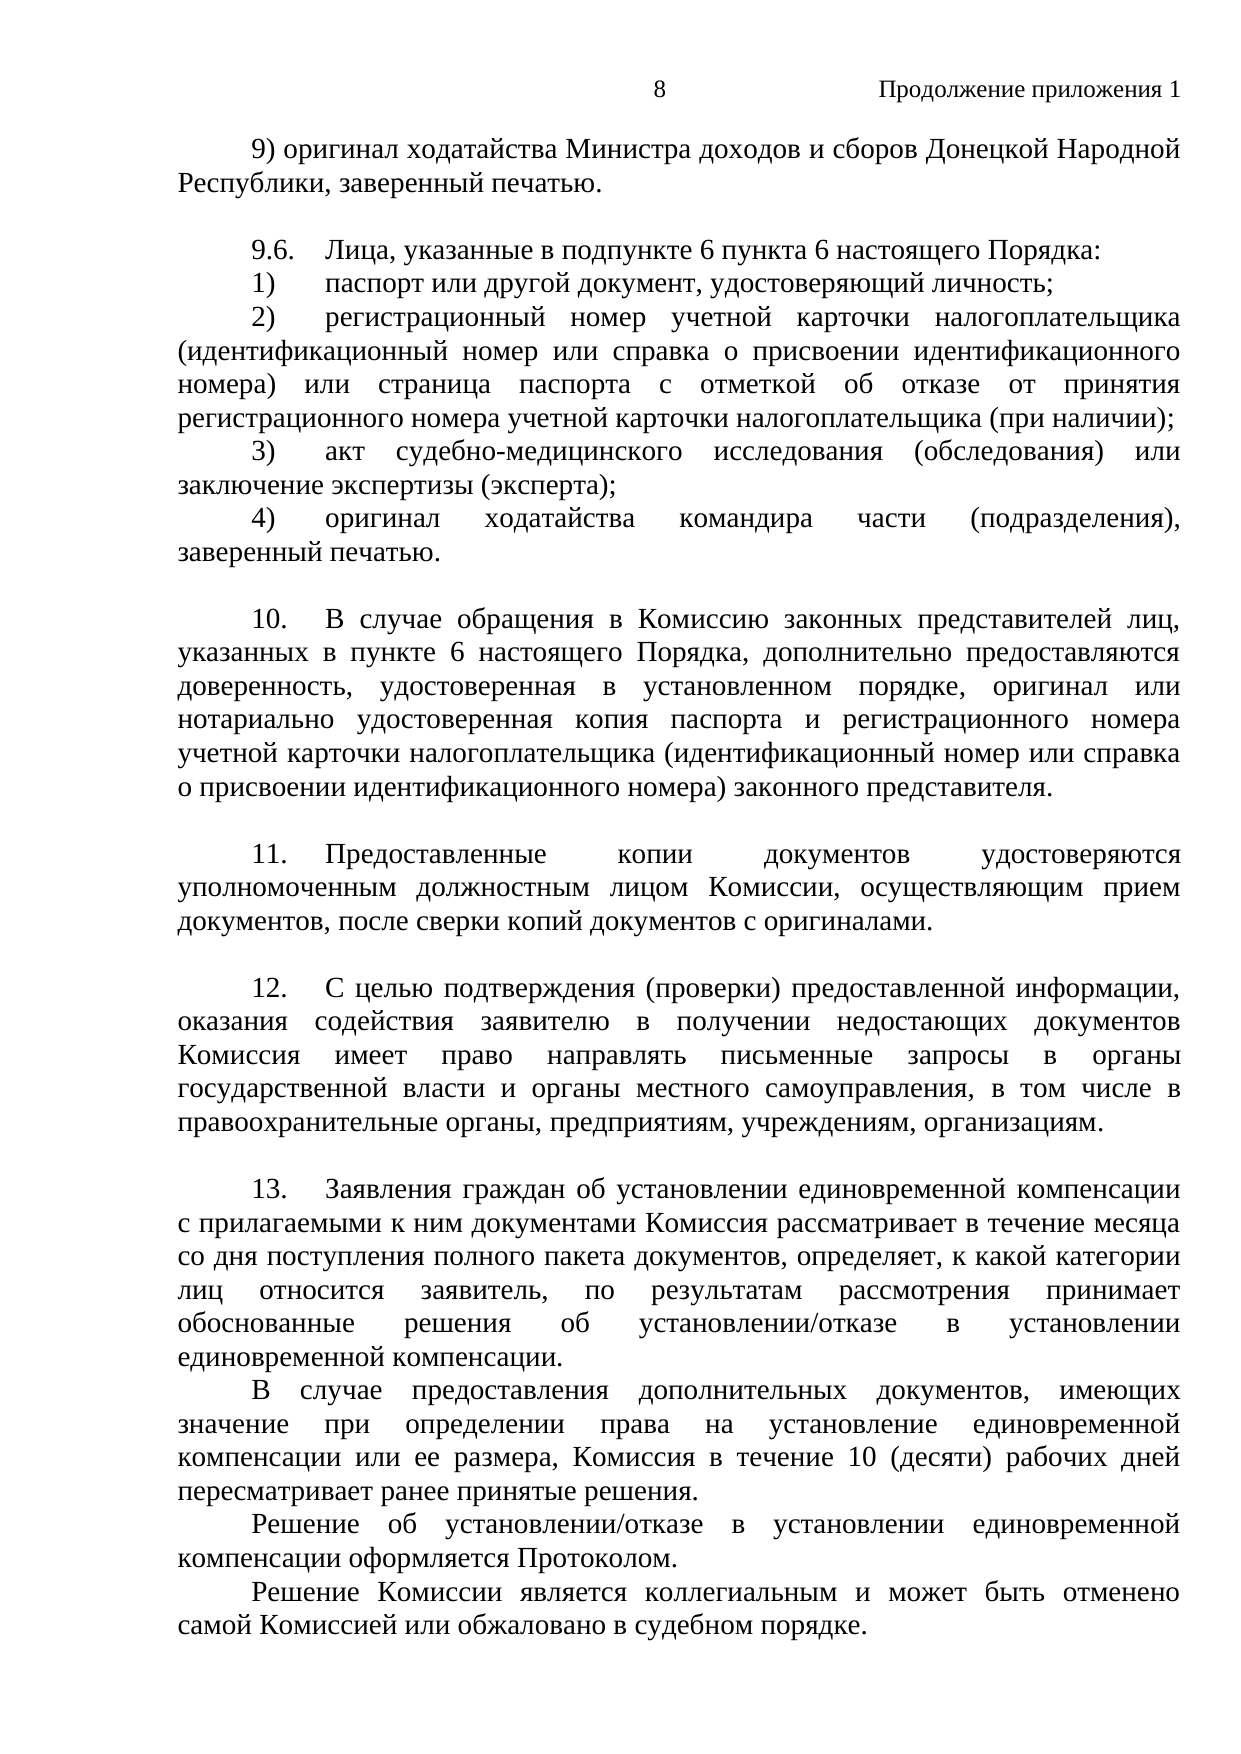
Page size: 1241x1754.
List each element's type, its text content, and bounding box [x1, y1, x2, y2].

text 9.6. Лица, указанные в подпункте 6 пункта 6 настоящего Порядка: [177, 232, 1181, 266]
text 13. Заявления граждан об установлении единовременной компенсации с прилагаемыми к ним документами Комиссия рассматривает в течение месяца со дня поступления полного пакета документов, определяет, к какой категории лиц относится заявитель, по результатам рассмотрения принимает обоснованные решения об установлении/отказе в установлении единовременной компенсации. [177, 1171, 1181, 1372]
text 10. В случае обращения в Комиссию законных представителей лиц, указанных в пункте 6 настоящего Порядка, дополнительно предоставляются доверенность, удостоверенная в установленном порядке, оригинал или нотариально удостоверенная копия паспорта и регистрационного номера учетной карточки налогоплательщика (идентификационный номер или справка о присвоении идентификационного номера) законного представителя. [177, 601, 1181, 802]
text 4) оригинал ходатайства командира части (подразделения), заверенный печатью. [177, 500, 1181, 567]
text 9) оригинал ходатайства Министра доходов и сборов Донецкой Народной Республики, заверенный печатью. [177, 131, 1181, 198]
text Решение об установлении/отказе в установлении единовременной компенсации оформляется Протоколом. [177, 1507, 1181, 1574]
text 12. С целью подтверждения (проверки) предоставленной информации, оказания содействия заявителю в получении недостающих документов Комиссия имеет право направлять письменные запросы в органы государственной власти и органы местного самоуправления, в том числе в правоохранительные органы, предприятиям, учреждениям, организациям. [177, 970, 1181, 1138]
text Решение Комиссии является коллегиальным и может быть отменено самой Комиссией или обжаловано в судебном порядке. [177, 1574, 1181, 1641]
text 3) акт судебно-медицинского исследования (обследования) или заключение экспертизы (эксперта); [177, 433, 1181, 500]
text 2) регистрационный номер учетной карточки налогоплательщика (идентификационный номер или справка о присвоении идентификационного номера) или страница паспорта с отметкой об отказе от принятия регистрационного номера учетной карточки налогоплательщика (при наличии); [177, 299, 1181, 433]
text 1) паспорт или другой документ, удостоверяющий личность; [177, 266, 1181, 299]
text В случае предоставления дополнительных документов, имеющих значение при определении права на установление единовременной компенсации или ее размера, Комиссия в течение 10 (десяти) рабочих дней пересматривает ранее принятые решения. [177, 1372, 1181, 1507]
text 11. Предоставленные копии документов удостоверяются уполномоченным должностным лицом Комиссии, осуществляющим прием документов, после сверки копий документов с оригиналами. [177, 836, 1181, 936]
